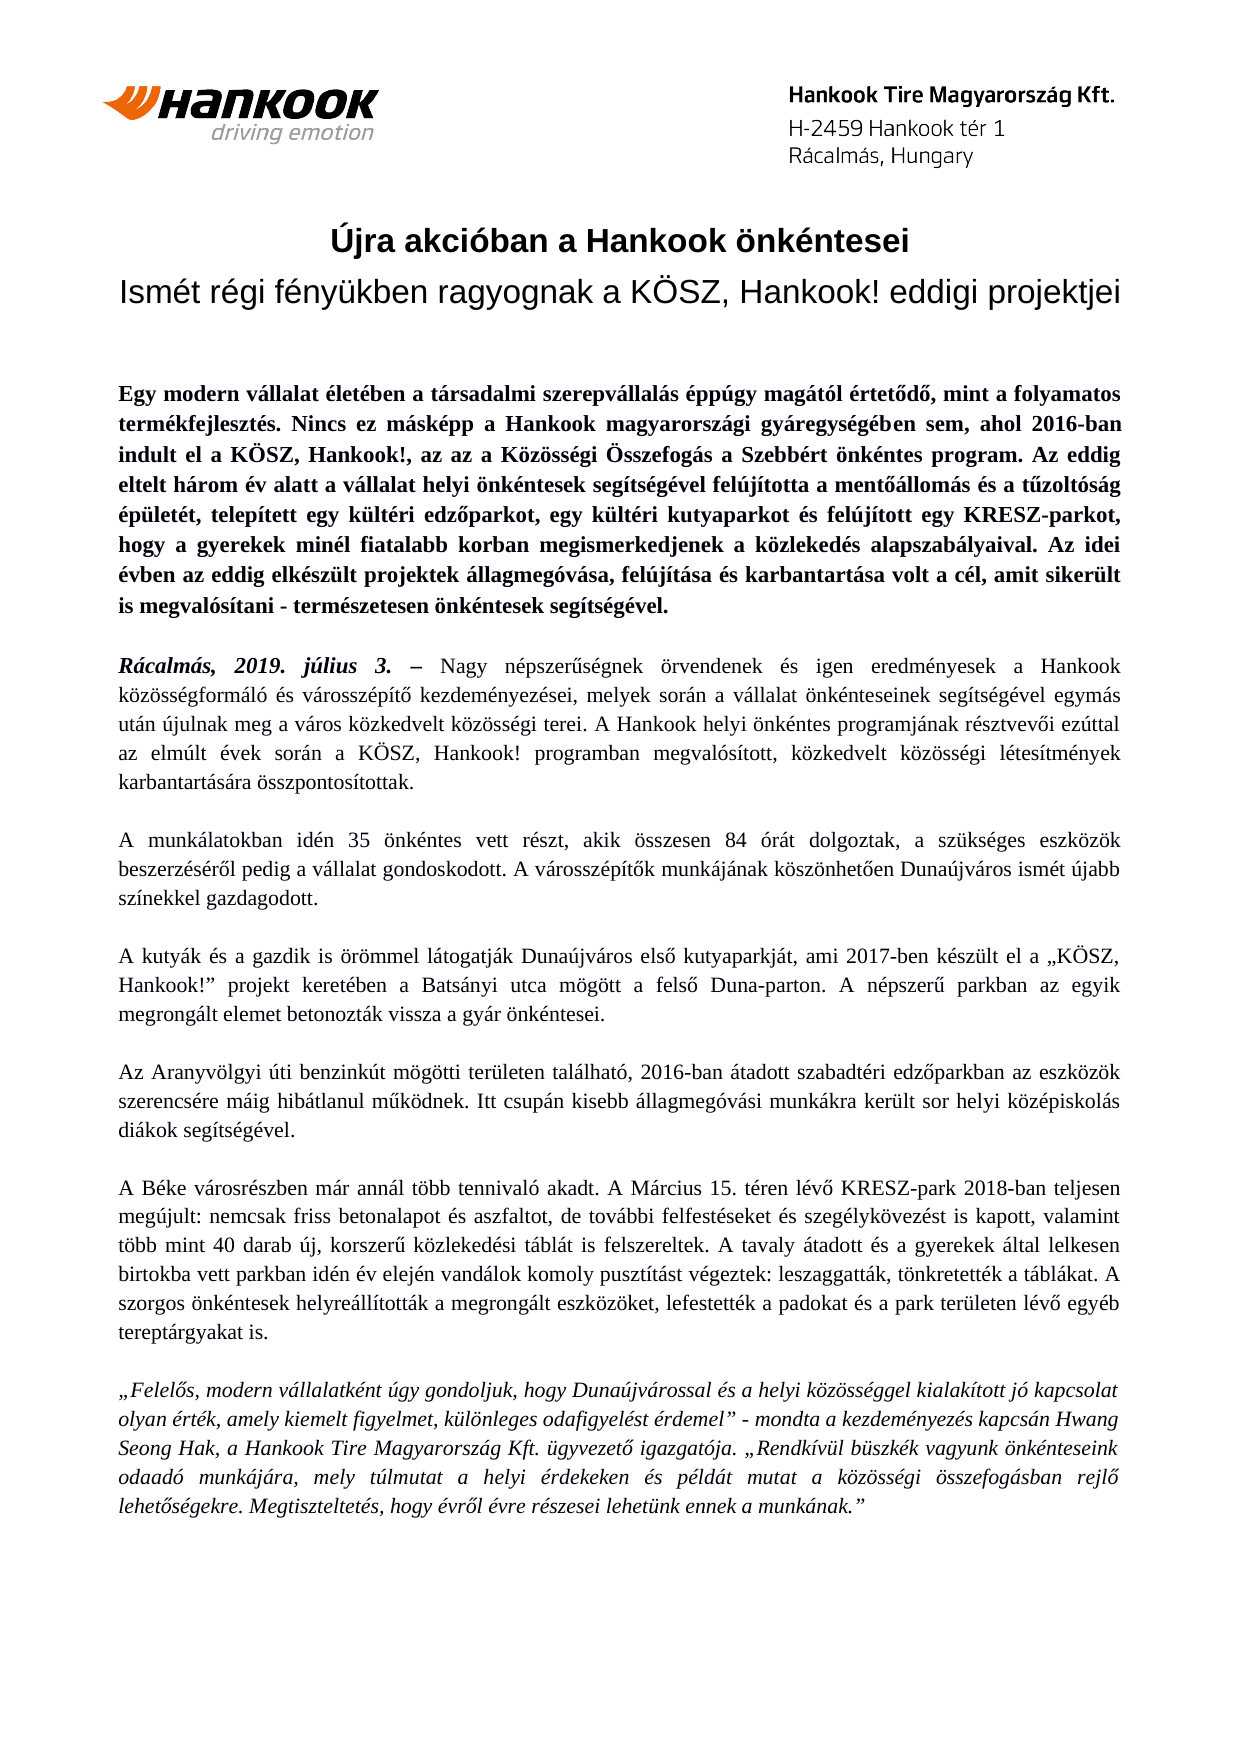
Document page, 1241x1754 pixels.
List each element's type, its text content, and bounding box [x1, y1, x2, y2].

picture [0, 0, 1234, 197]
text Egy modern vállalat életében a társadalmi szerepvállalás éppúgy magától értetődő, mint a folyamatos termékfejlesztés. Nincs ez másképp a Hankook magyarországi gyáregységében sem, ahol 2016-ban indult el a KÖSZ, Hankook!, az az a Közösségi Összefogás a Szebbért önkéntes program. Az eddig eltelt három év alatt a vállalat helyi önkéntesek segítségével felújította a mentőállomás és a tűzoltóság épületét, telepített egy kültéri edzőparkot, egy kültéri kutyaparkot és felújított egy KRESZ-parkot, hogy a gyerekek minél fiatalabb korban megismerkedjenek a közlekedés alapszabályaival. Az idei évben az eddig elkészült projektek állagmegóvása, felújítása és karbantartása volt a cél, amit sikerült is megvalósítani - természetesen önkéntesek segítségével. [118, 380, 1122, 618]
text A munkálatokban idén 35 önkéntes vett részt, akik összesen 84 órát dolgoztak, a szükséges eszközök beszerzéséről pedig a vállalat gondoskodott. A városszépítők munkájának köszönhetően Dunaújváros ismét újabb színekkel gazdagodott. [118, 827, 1122, 910]
text A Béke városrészben már annál több tennivaló akadt. A Március 15. téren lévő KRESZ-park 2018-ban teljesen megújult: nemcsak friss betonalapot és aszfaltot, de további felfestéseket és szegélykövezést is kapott, valamint több mint 40 darab új, korszerű közlekedési táblát is felszereltek. A tavaly átadott és a gyerekek által lelkesen birtokba vett parkban idén év elején vandálok komoly pusztítást végeztek: leszaggatták, tönkretették a táblákat. A szorgos önkéntesek helyreállították a megrongált eszközöket, lefestették a padokat és a park területen lévő egyéb tereptárgyakat is. [118, 1174, 1122, 1344]
text Az Aranyvölgyi úti benzinkút mögötti területen található, 2016-ban átadott szabadtéri edzőparkban az eszközök szerencsére máig hibátlanul működnek. Itt csupán kisebb állagmegóvási munkákra került sor helyi középiskolás diákok segítségével. [118, 1059, 1122, 1142]
text Újra akcióban a Hankook önkéntesei [118, 222, 1122, 260]
text Rácalmás, 2019. július 3. – Nagy népszerűségnek örvendenek és igen eredményesek a Hankook közösségformáló és városszépítő kezdeményezései, melyek során a vállalat önkénteseinek segítségével egymás után újulnak meg a város közkedvelt közösségi terei. A Hankook helyi önkéntes programjának résztvevői ezúttal az elmúlt évek során a KÖSZ, Hankook! programban megvalósított, közkedvelt közösségi létesítmények karbantartására összpontosítottak. [118, 652, 1122, 794]
text A kutyák és a gazdik is örömmel látogatják Dunaújváros első kutyaparkját, ami 2017-ben készült el a „KÖSZ, Hankook!” projekt keretében a Batsányi utca mögött a felső Duna-parton. A népszerű parkban az egyik megrongált elemet betonozták vissza a gyár önkéntesei. [118, 943, 1122, 1026]
text Ismét régi fényükben ragyognak a KÖSZ, Hankook! eddigi projektjei [118, 273, 1122, 311]
text „Felelős, modern vállalatként úgy gondoljuk, hogy Dunaújvárossal és a helyi közösséggel kialakított jó kapcsolat olyan érték, amely kiemelt figyelmet, különleges odafigyelést érdemel” - mondta a kezdeményezés kapcsán Hwang Seong Hak, a Hankook Tire Magyarország Kft. ügyvezető igazgatója. „Rendkívül büszkék vagyunk önkénteseink odaadó munkájára, mely túlmutat a helyi érdekeken és példát mutat a közösségi összefogásban rejlő lehetőségekre. Megtiszteltetés, hogy évről évre részesei lehetünk ennek a munkának.” [118, 1377, 1122, 1518]
